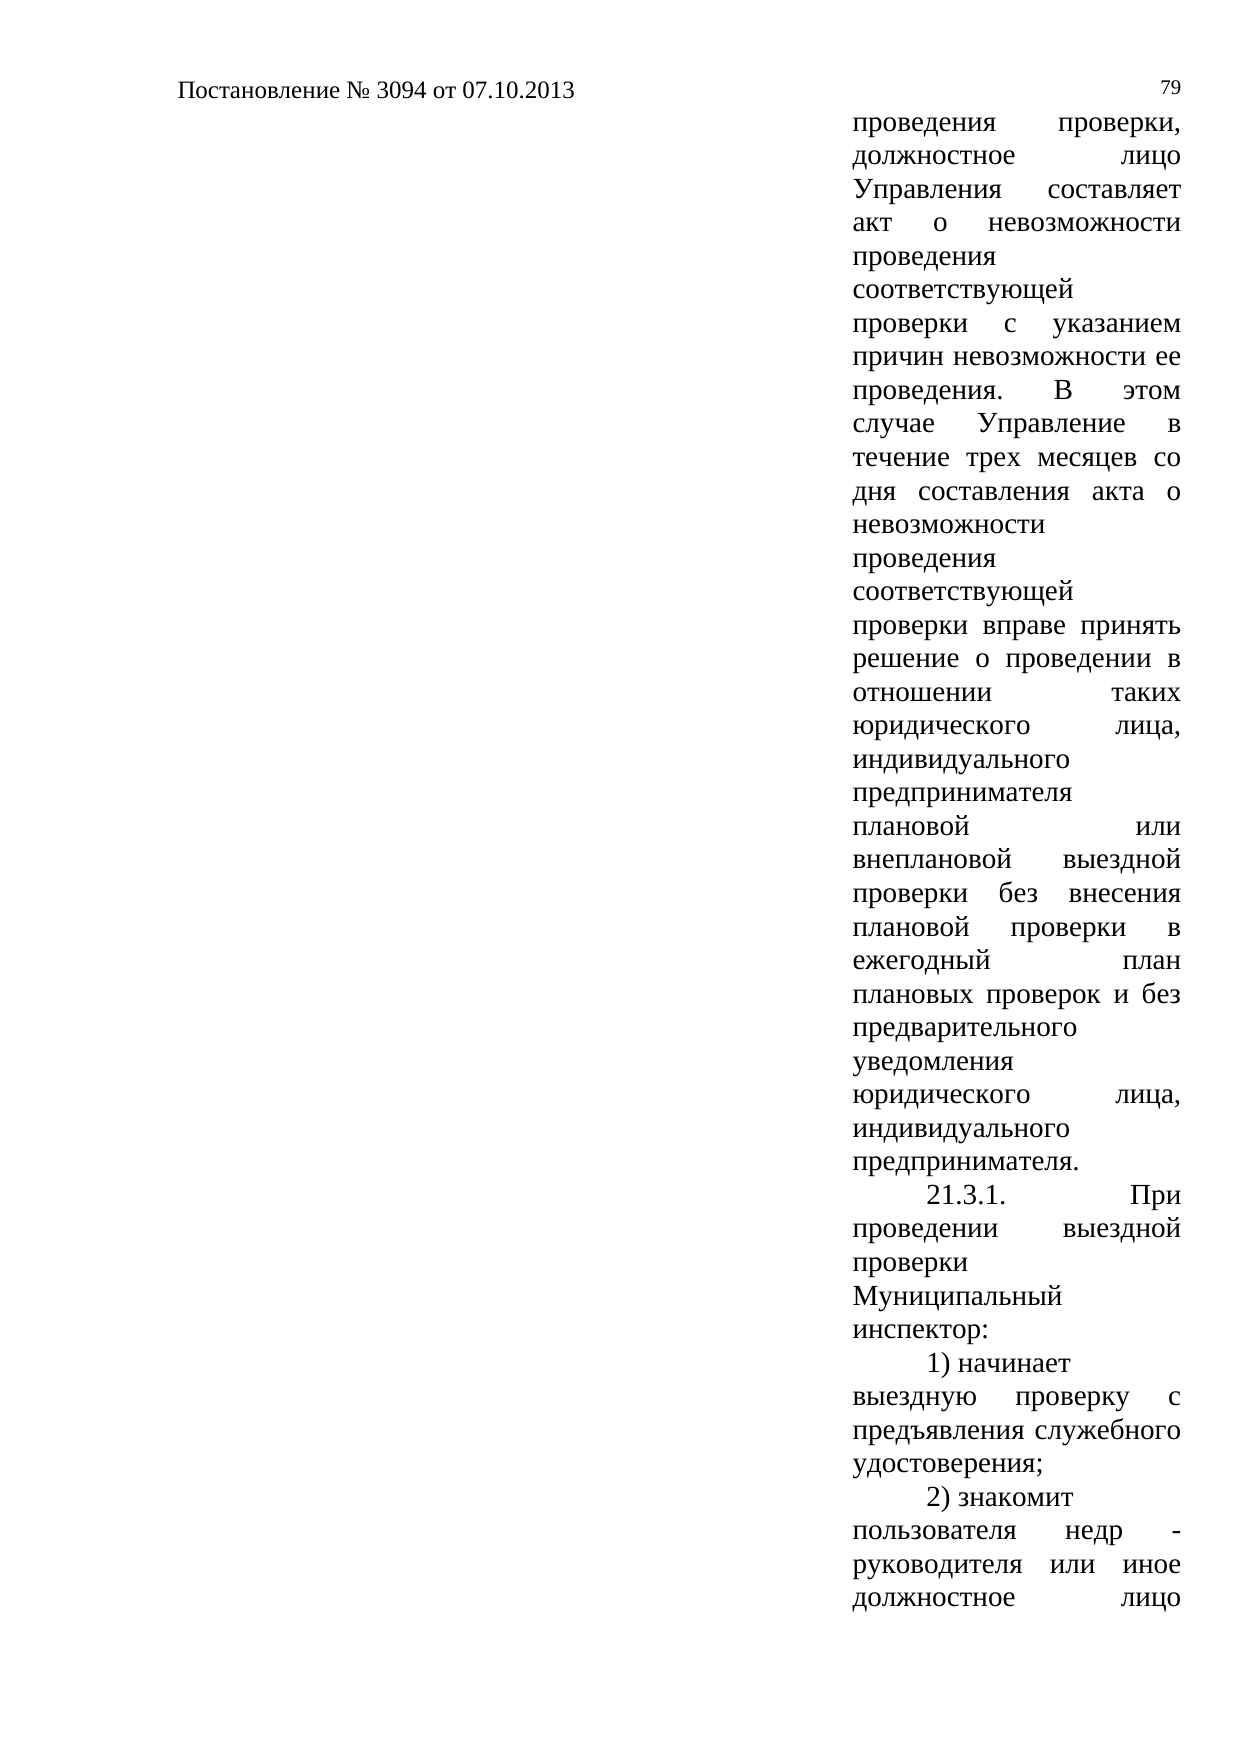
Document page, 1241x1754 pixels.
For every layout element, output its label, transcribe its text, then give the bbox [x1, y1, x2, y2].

text 1) начинает выездную проверку с предъявления служебного удостоверения; [852, 1345, 1181, 1479]
text 21.3.1. При проведении выездной проверки Муниципальный инспектор: [852, 1177, 1181, 1345]
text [852, 1479, 1181, 1613]
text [852, 104, 1181, 1177]
